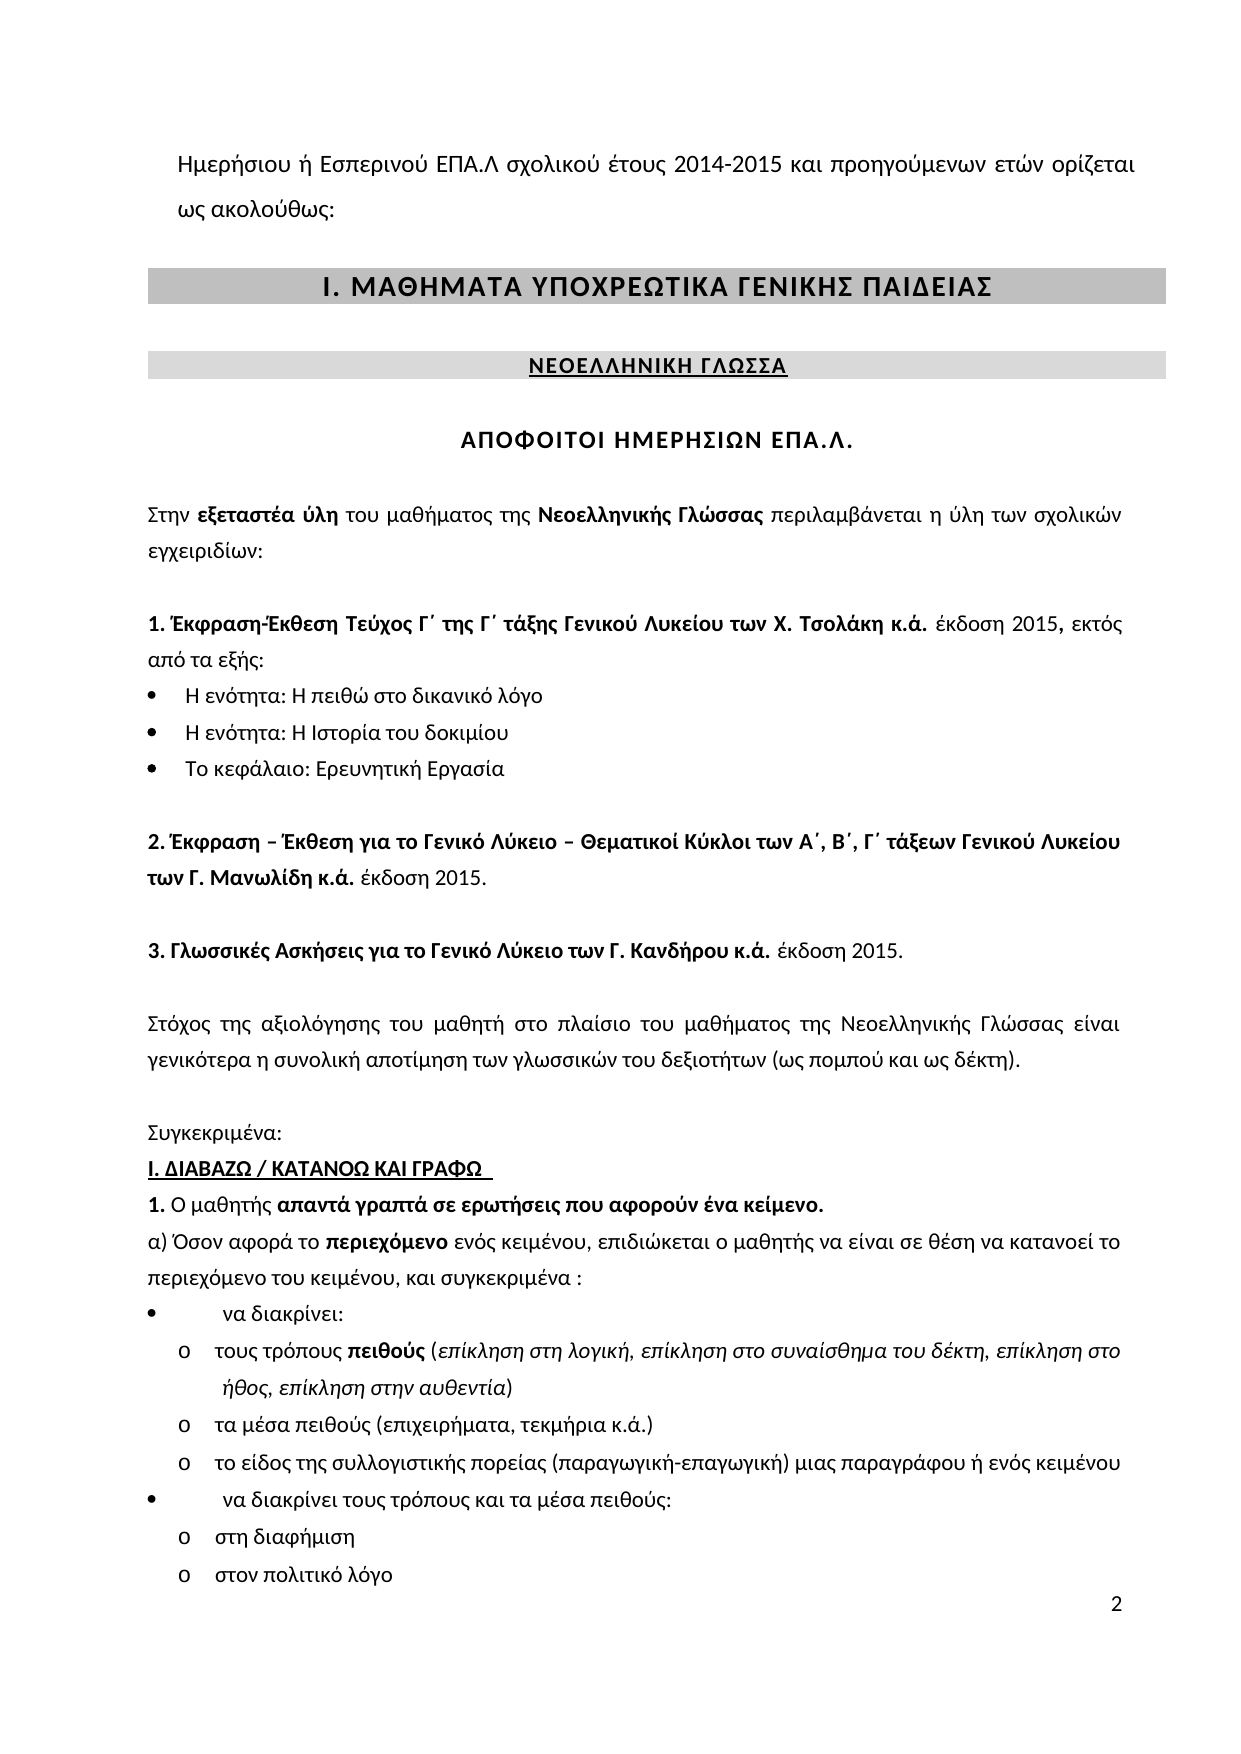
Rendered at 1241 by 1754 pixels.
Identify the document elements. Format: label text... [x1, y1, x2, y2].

subtitle Ι. ΔΙΑΒΑΖΩ / ΚΑΤΑΝΟΩ ΚΑΙ ΓΡΑΦΩ [89, 1154, 1159, 1182]
list Η ενότητα: Η πειθώ στο δικανικό λόγο [148, 681, 1122, 709]
list στον πολιτικό λόγο [177, 1560, 1122, 1589]
list το είδος της συλλογιστικής πορείας (παραγωγική-επαγωγική) μιας παραγράφου ή ενός κειμένου [177, 1448, 1122, 1477]
list Συγκεκριμένα: [148, 1118, 1122, 1146]
list 3. Γλωσσικές Ασκήσεις για το Γενικό Λύκειο των Γ. Κανδήρου κ.ά. έκδοση 2015. [148, 936, 1122, 964]
text ΑΠΟΦΟΙΤΟΙ ΗΜΕΡΗΣΙΩΝ ΕΠΑ.Λ. [148, 424, 1166, 454]
text 1. Ο μαθητής απαντά γραπτά σε ερωτήσεις που αφορούν ένα κείμενο. [148, 1190, 1122, 1218]
text ΝΕΟΕΛΛΗΝΙΚΗ ΓΛΩΣΣΑ [148, 351, 1166, 379]
list 2. Έκφραση – Έκθεση για το Γενικό Λύκειο – Θεματικοί Κύκλοι των Α΄, Β΄, Γ΄ τάξεων Γενικού Λυκείου των Γ. Μανωλίδη κ.ά. έκδοση 2015. [148, 827, 1122, 891]
text α) Όσον αφορά το περιεχόμενο ενός κειμένου, επιδιώκεται ο μαθητής να είναι σε θέση να κατανοεί το περιεχόμενο του κειμένου, και συγκεκριμένα : [148, 1227, 1122, 1291]
subtitle Στην εξεταστέα ύλη του μαθήματος της Νεοελληνικής Γλώσσας περιλαμβάνεται η ύλη των σχολικών εγχειριδίων: [148, 500, 1122, 564]
list To κεφάλαιο: Ερευνητική Εργασία [148, 754, 1122, 782]
list να διακρίνει: [148, 1299, 1122, 1327]
list τους τρόπους πειθούς (επίκληση στη λογική, επίκληση στο συναίσθημα του δέκτη, επίκληση στο ήθος, επίκληση στην αυθεντία) [177, 1336, 1122, 1401]
list 1. Έκφραση-Έκθεση Τεύχος Γ΄ της Γ΄ τάξης Γενικού Λυκείου των Χ. Τσολάκη κ.ά. έκδοση 2015, εκτός από τα εξής: [148, 609, 1122, 673]
list τα μέσα πειθούς (επιχειρήματα, τεκμήρια κ.ά.) [177, 1410, 1122, 1439]
list στη διαφήμιση [177, 1522, 1122, 1551]
list να διακρίνει τους τρόπους και τα μέσα πειθούς: [148, 1486, 1122, 1513]
list Στόχος της αξιολόγησης του μαθητή στο πλαίσιο του μαθήματος της Νεοελληνικής Γλώσσας είναι γενικότερα η συνολική αποτίμηση των γλωσσικών του δεξιοτήτων (ως πομπού και ως δέκτη). [148, 1009, 1122, 1073]
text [177, 148, 1137, 224]
list Η ενότητα: Η Ιστορία του δοκιμίου [148, 718, 1122, 746]
text Ι. ΜΑΘΗΜΑΤΑ ΥΠΟΧΡΕΩΤΙΚΑ ΓΕΝΙΚΗΣ ΠΑΙΔΕΙΑΣ [148, 268, 1166, 304]
